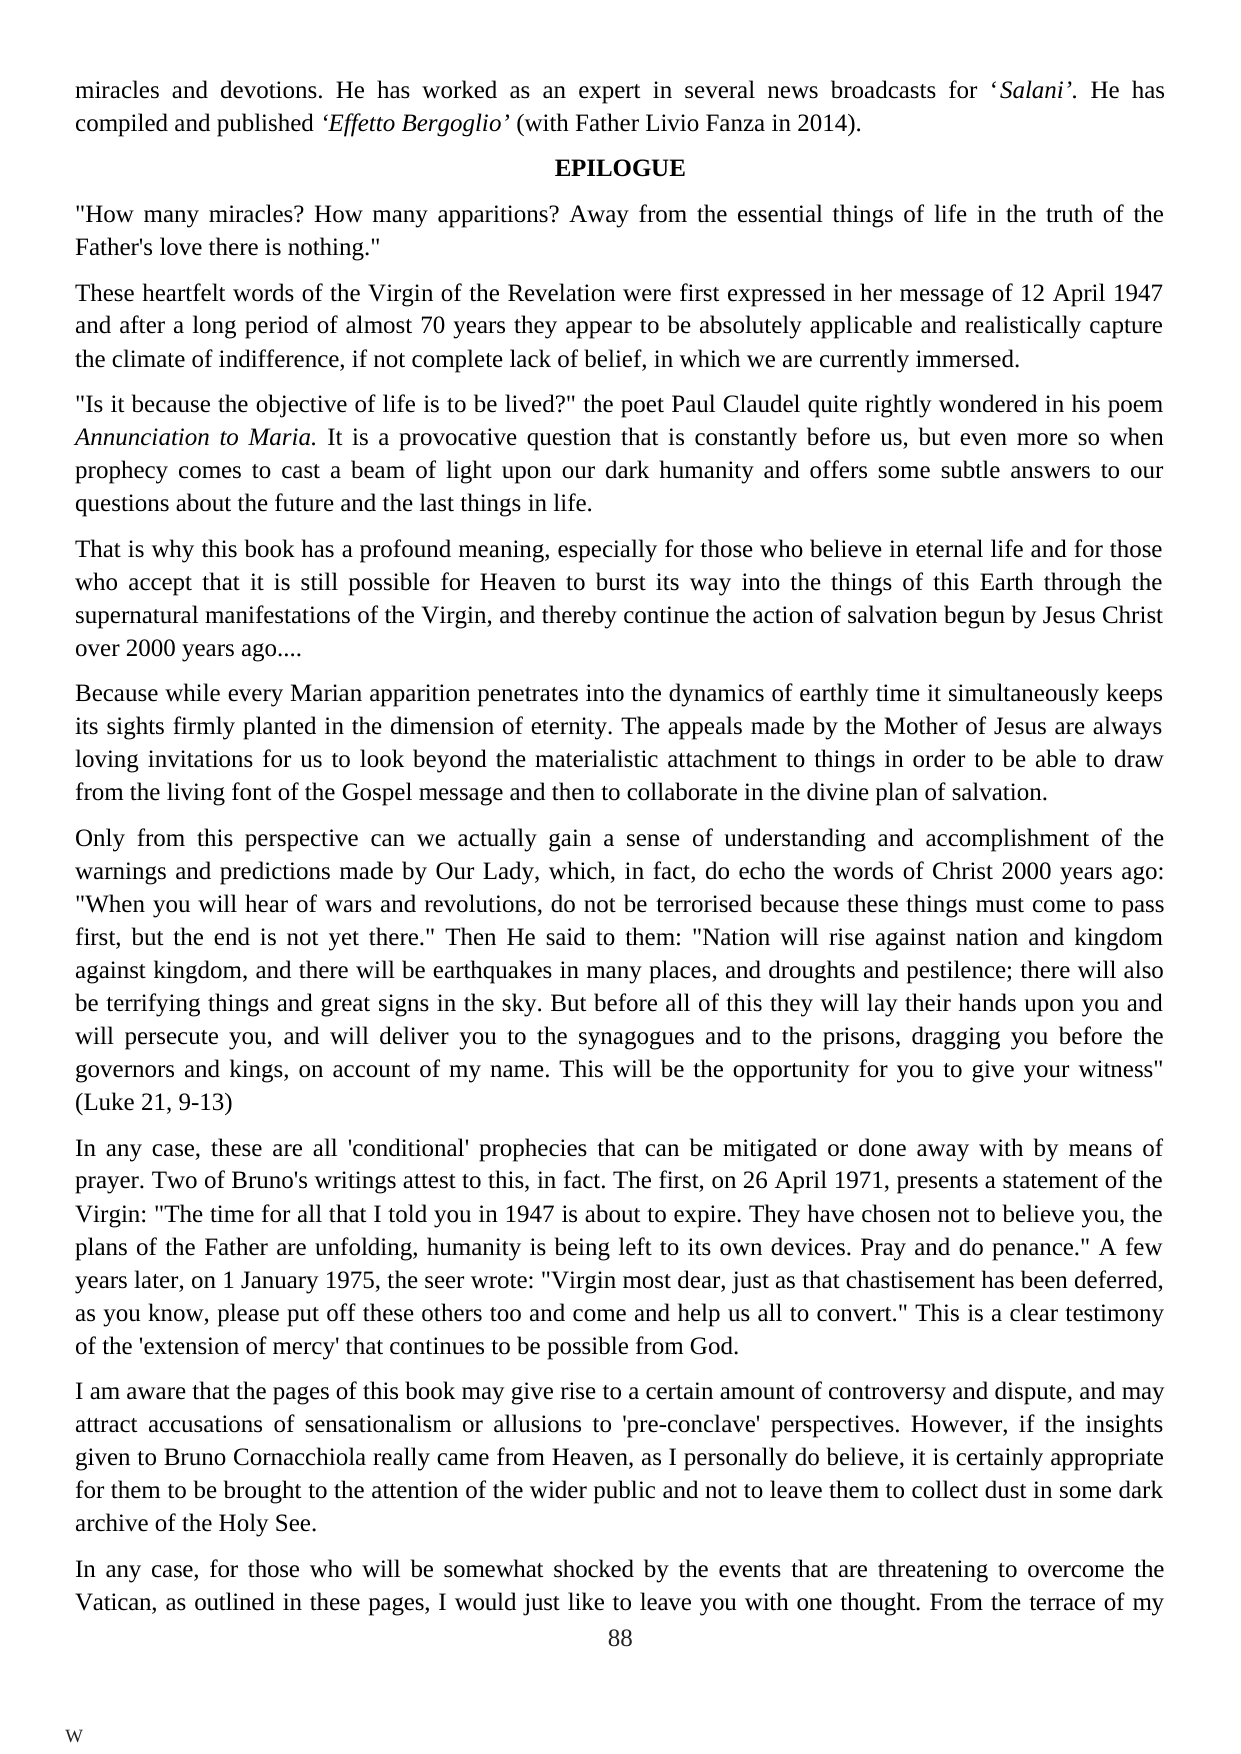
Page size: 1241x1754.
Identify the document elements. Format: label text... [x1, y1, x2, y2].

text Because while every Marian apparition penetrates into the dynamics of earthly time it simultaneously keeps its sights firmly planted in the dimension of eternity. The appeals made by the Mother of Jesus are always loving invitations for us to look beyond the materialistic attachment to things in order to be able to draw from the living font of the Gospel message and then to collaborate in the divine plan of salvation. [75, 678, 1165, 806]
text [75, 75, 1165, 137]
text "How many miracles? How many apparitions? Away from the essential things of life in the truth of the Father's love there is nothing." [75, 199, 1165, 261]
text I am aware that the pages of this book may give rise to a certain amount of controversy and dispute, and may attract accusations of sensationalism or allusions to 'pre-conclave' perspectives. However, if the insights given to Bruno Cornacchiola really came from Heaven, as I personally do believe, it is certainly appropriate for them to be brought to the attention of the wider public and not to leave them to collect dust in some dark archive of the Holy See. [75, 1376, 1165, 1537]
text Only from this perspective can we actually gain a sense of understanding and accomplishment of the warnings and predictions made by Our Lady, which, in fact, do echo the words of Christ 2000 years ago: "When you will hear of wars and revolutions, do not be terrorised because these things must come to pass first, but the end is not yet there." Then He said to them: "Nation will rise against nation and kingdom against kingdom, and there will be earthquakes in many places, and droughts and pestilence; there will also be terrifying things and great signs in the sky. But before all of this they will lay their hands upon you and will persecute you, and will deliver you to the synagogues and to the prisons, dragging you before the governors and kings, on account of my name. This will be the opportunity for you to give your witness" (Luke 21, 9-13) [75, 823, 1165, 1116]
text That is why this book has a profound meaning, especially for those who believe in eternal life and for those who accept that it is still possible for Heaven to burst its way into the things of this Earth through the supernatural manifestations of the Virgin, and thereby continue the action of salvation begun by Jesus Christ over 2000 years ago.... [75, 534, 1165, 662]
text "Is it because the objective of life is to be lived?" the poet Paul Claudel quite rightly wondered in his poem Annunciation to Maria. It is a provocative question that is constantly before us, but even more so when prophecy comes to cast a beam of light upon our dark humanity and offers some subtle answers to our questions about the future and the last things in life. [75, 389, 1165, 517]
text EPILOGUE [75, 153, 1165, 182]
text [75, 1554, 1165, 1616]
text In any case, these are all 'conditional' prophecies that can be mitigated or done away with by means of prayer. Two of Bruno's writings attest to this, in fact. The first, on 26 April 1971, presents a statement of the Virgin: "The time for all that I told you in 1947 is about to expire. They have chosen not to believe you, the plans of the Father are unfolding, humanity is being left to its own devices. Pray and do penance." A few years later, on 1 January 1975, the seer wrote: "Virgin most dear, just as that chastisement has been deferred, as you know, please put off these others too and come and help us all to convert." This is a clear testimony of the 'extension of mercy' that continues to be possible from God. [75, 1133, 1165, 1359]
text These heartfelt words of the Virgin of the Revelation were first expressed in her message of 12 April 1947 and after a long period of almost 70 years they appear to be absolutely applicable and realistically capture the climate of indifference, if not complete lack of belief, in which we are currently immersed. [75, 278, 1165, 372]
